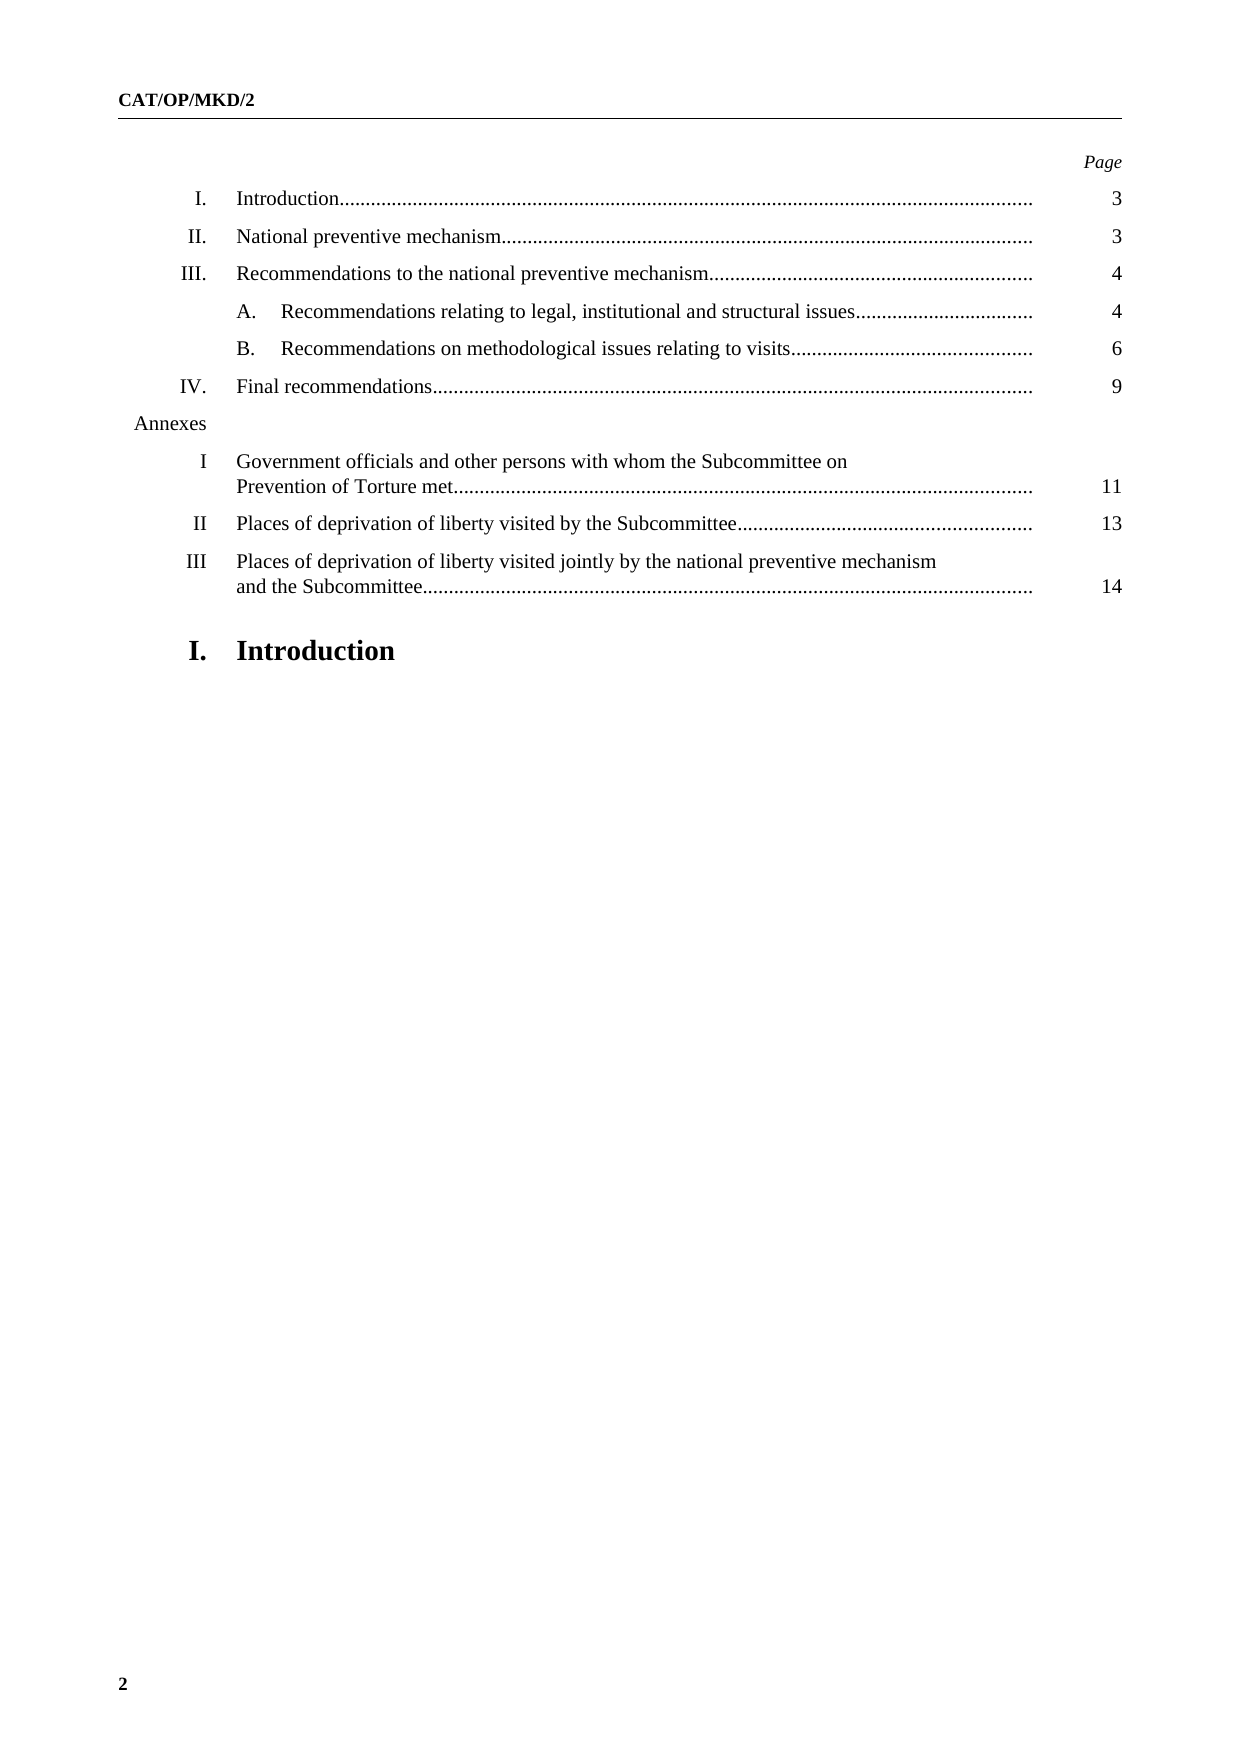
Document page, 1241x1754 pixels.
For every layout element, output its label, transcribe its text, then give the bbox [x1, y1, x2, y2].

text I. Introduction [118, 635, 1004, 666]
text II. National preventive mechanism 3 [118, 223, 1122, 248]
text III Places of deprivation of liberty visited jointly by the national preventive mechanism and the Subcommittee 14 [118, 548, 1122, 598]
text Annexes [118, 410, 1122, 435]
text II Places of deprivation of liberty visited by the Subcommittee 13 [118, 510, 1122, 535]
text A. Recommendations relating to legal, institutional and structural issues 4 [118, 298, 1122, 323]
text III. Recommendations to the national preventive mechanism 4 [118, 260, 1122, 285]
text I. Introduction 3 [118, 185, 1122, 210]
text IV. Final recommendations 9 [118, 373, 1122, 398]
text B. Recommendations on methodological issues relating to visits 6 [118, 335, 1122, 360]
text I Government officials and other persons with whom the Subcommittee on Prevention of Torture met 11 [118, 448, 1122, 498]
text Page [148, 148, 1122, 173]
